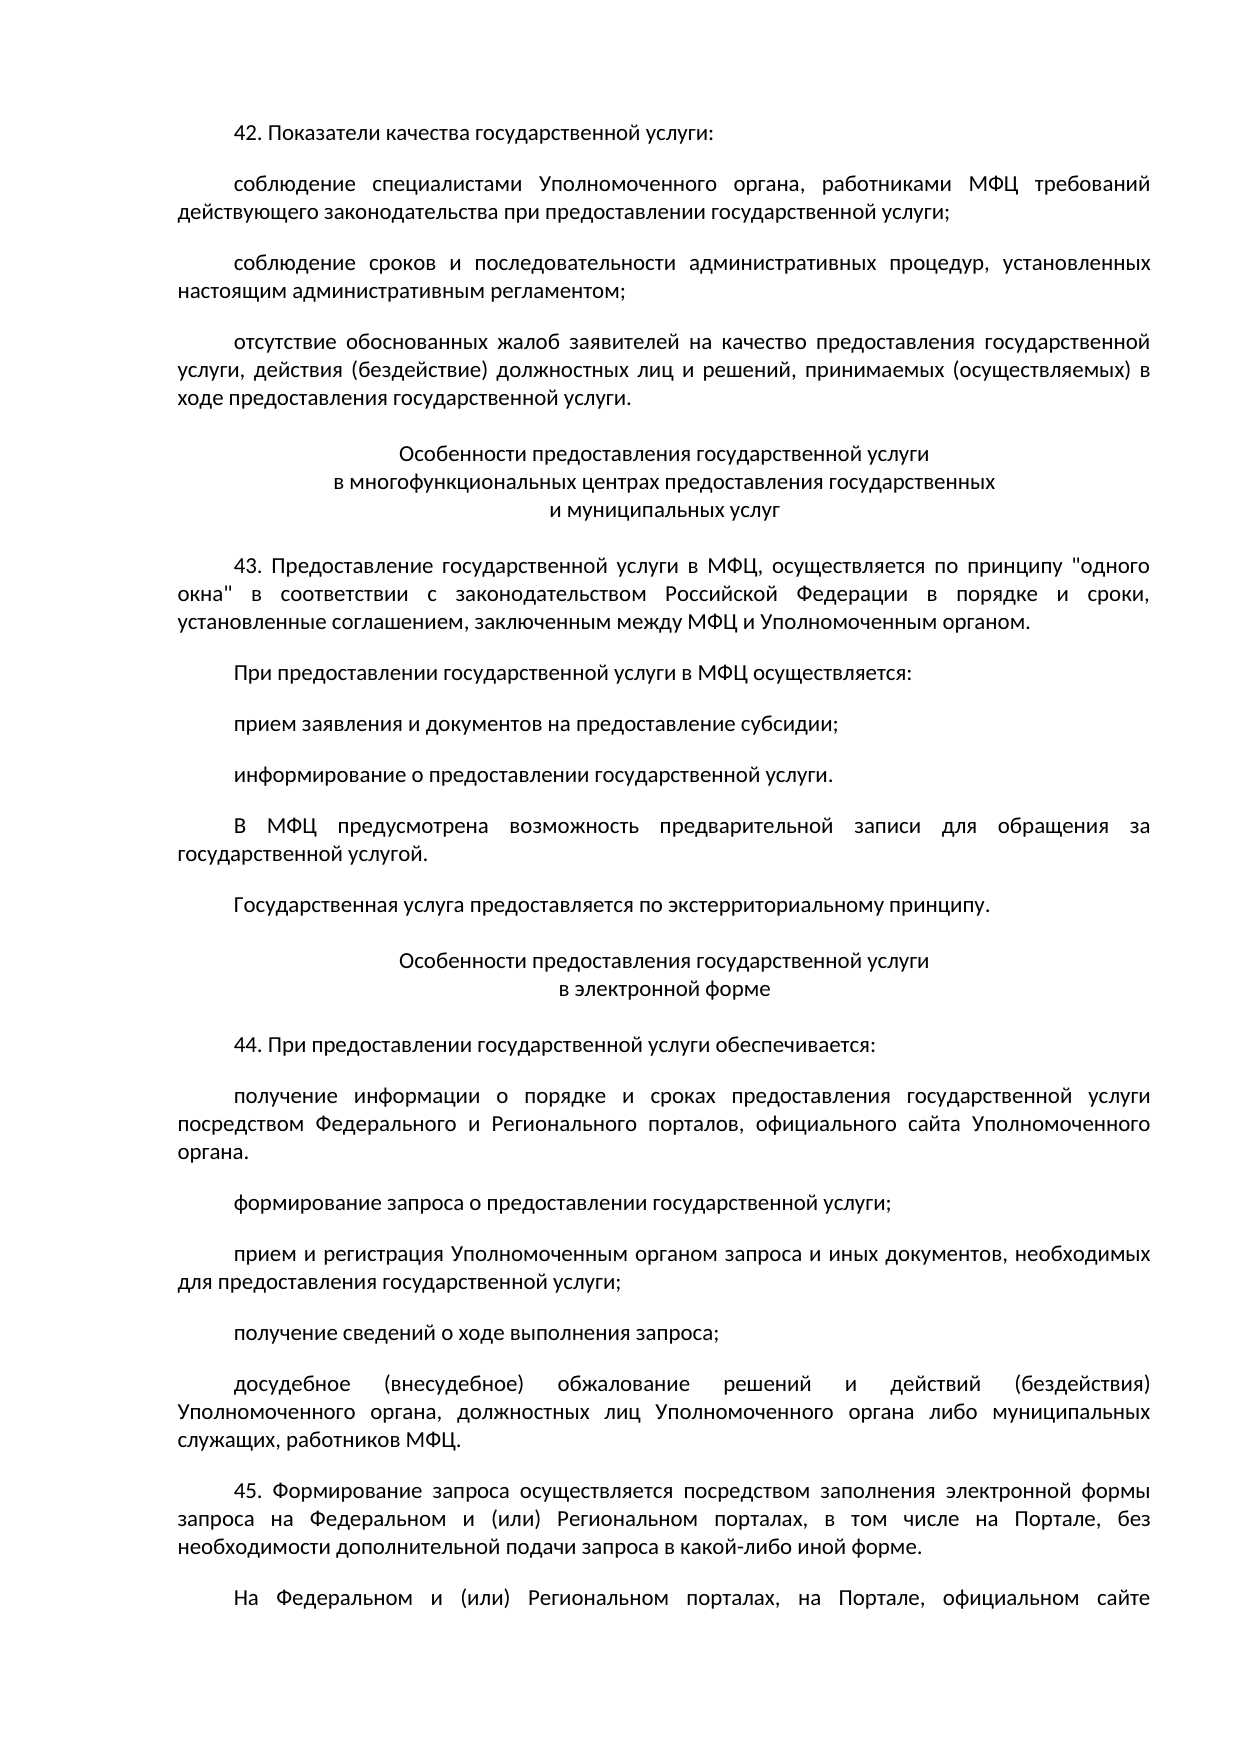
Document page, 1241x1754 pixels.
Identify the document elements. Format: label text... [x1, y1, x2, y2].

text 43. Предоставление государственной услуги в МФЦ, осуществляется по принципу "одного окна" в соответствии с законодательством Российской Федерации в порядке и сроки, установленные соглашением, заключенным между МФЦ и Уполномоченным органом. [177, 551, 1152, 635]
text 42. Показатели качества государственной услуги: [177, 118, 1152, 146]
text соблюдение сроков и последовательности административных процедур, установленных настоящим административным регламентом; [177, 248, 1152, 304]
text соблюдение специалистами Уполномоченного органа, работниками МФЦ требований действующего законодательства при предоставлении государственной услуги; [177, 169, 1152, 225]
text При предоставлении государственной услуги в МФЦ осуществляется: [177, 658, 1152, 686]
text формирование запроса о предоставлении государственной услуги; [177, 1188, 1152, 1216]
text получение информации о порядке и сроках предоставления государственной услуги посредством Федерального и Регионального порталов, официального сайта Уполномоченного органа. [177, 1081, 1152, 1165]
text в многофункциональных центрах предоставления государственных [177, 467, 1152, 495]
text 45. Формирование запроса осуществляется посредством заполнения электронной формы запроса на Федеральном и (или) Региональном порталах, в том числе на Портале, без необходимости дополнительной подачи запроса в какой-либо иной форме. [177, 1476, 1152, 1560]
text Особенности предоставления государственной услуги [177, 946, 1152, 974]
text В МФЦ предусмотрена возможность предварительной записи для обращения за государственной услугой. [177, 811, 1152, 867]
text информирование о предоставлении государственной услуги. [177, 760, 1152, 788]
text в электронной форме [177, 974, 1152, 1002]
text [177, 1583, 1152, 1611]
text получение сведений о ходе выполнения запроса; [177, 1318, 1152, 1346]
text 44. При предоставлении государственной услуги обеспечивается: [177, 1030, 1152, 1058]
text досудебное (внесудебное) обжалование решений и действий (бездействия) Уполномоченного органа, должностных лиц Уполномоченного органа либо муниципальных служащих, работников МФЦ. [177, 1369, 1152, 1453]
text и муниципальных услуг [177, 495, 1152, 523]
text Особенности предоставления государственной услуги [177, 439, 1152, 467]
text прием заявления и документов на предоставление субсидии; [177, 709, 1152, 737]
text отсутствие обоснованных жалоб заявителей на качество предоставления государственной услуги, действия (бездействие) должностных лиц и решений, принимаемых (осуществляемых) в ходе предоставления государственной услуги. [177, 327, 1152, 411]
text Государственная услуга предоставляется по экстерриториальному принципу. [177, 890, 1152, 918]
text прием и регистрация Уполномоченным органом запроса и иных документов, необходимых для предоставления государственной услуги; [177, 1239, 1152, 1295]
